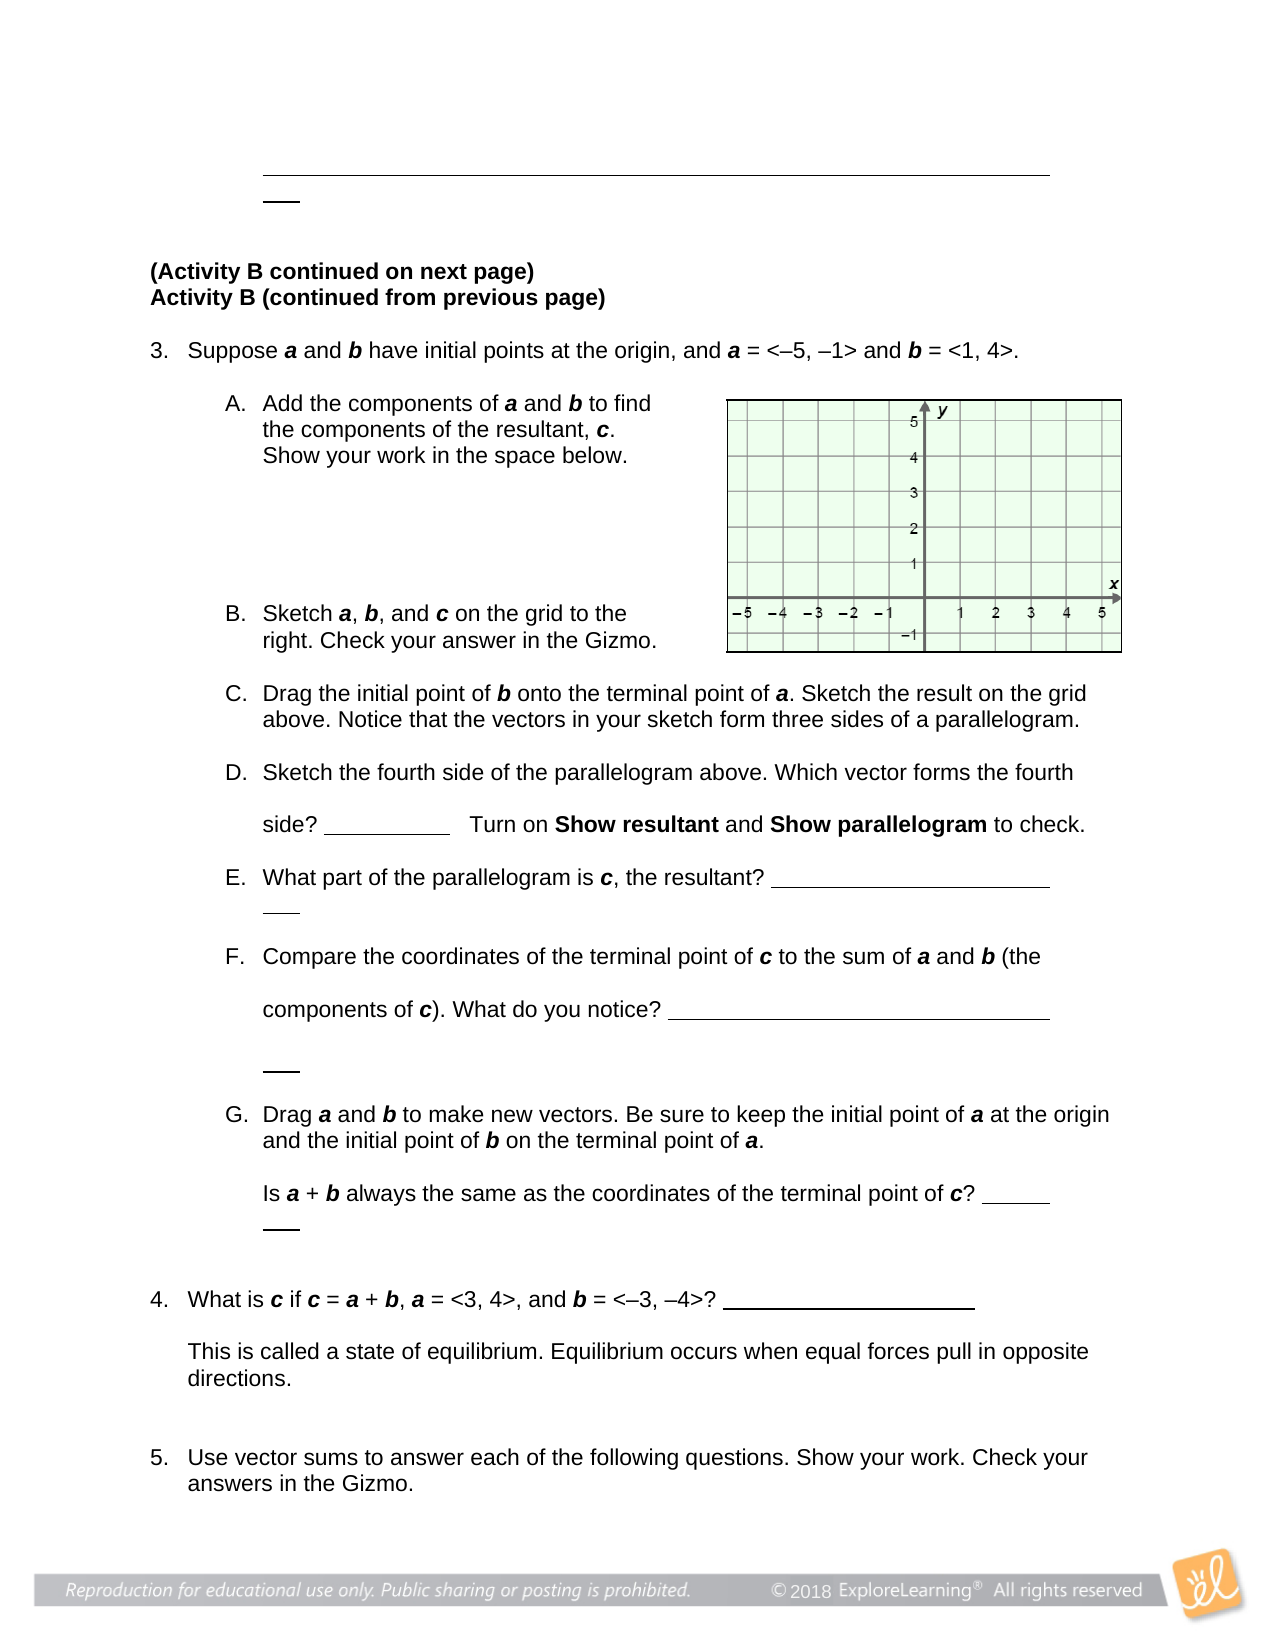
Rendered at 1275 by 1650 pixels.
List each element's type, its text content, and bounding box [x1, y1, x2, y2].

text (Activity B continued on next page) [150, 258, 1125, 284]
text Is a + b always the same as the coordinates of the terminal point of c? [262, 1180, 1125, 1233]
picture [0, 1533, 1275, 1650]
list Add the components of a and b to find the components of the resultant, c. Show your work in the space below. [225, 389, 675, 469]
picture [728, 401, 1121, 651]
list Use vector sums to answer each of the following questions. Show your work. Check your answers in the Gizmo. [150, 1444, 1125, 1496]
text This is called a state of equilibrium. Equilibrium occurs when equal forces pull in opposite directions. [187, 1338, 1125, 1391]
list Drag the initial point of b onto the terminal point of a. Sketch the result on the grid above. Notice that the vectors in your sketch form three sides of a parallelogram. [225, 679, 1125, 732]
list Suppose a and b have initial points at the origin, and a = <–5, –1> and b = <1, 4>. [150, 337, 1125, 363]
text Activity B (continued from previous page) [150, 284, 1125, 311]
list What part of the parallelogram is c, the resultant? [225, 864, 1125, 917]
list Sketch the fourth side of the parallelogram above. Which vector forms the fourth side? Turn on Show resultant and Show parallelogram to check. [225, 758, 1125, 838]
list Compare the coordinates of the terminal point of c to the sum of a and b (the components of c). What do you notice? [225, 943, 1125, 1075]
list Sketch a, b, and c on the grid to the right. Check your answer in the Gizmo. [225, 600, 675, 653]
list What is c if c = a + b, a = <3, 4>, and b = <–3, –4>? [150, 1286, 1125, 1312]
list Drag a and b to make new vectors. Be sure to keep the initial point of a at the origin and the initial point of b on the terminal point of a. [225, 1101, 1125, 1154]
